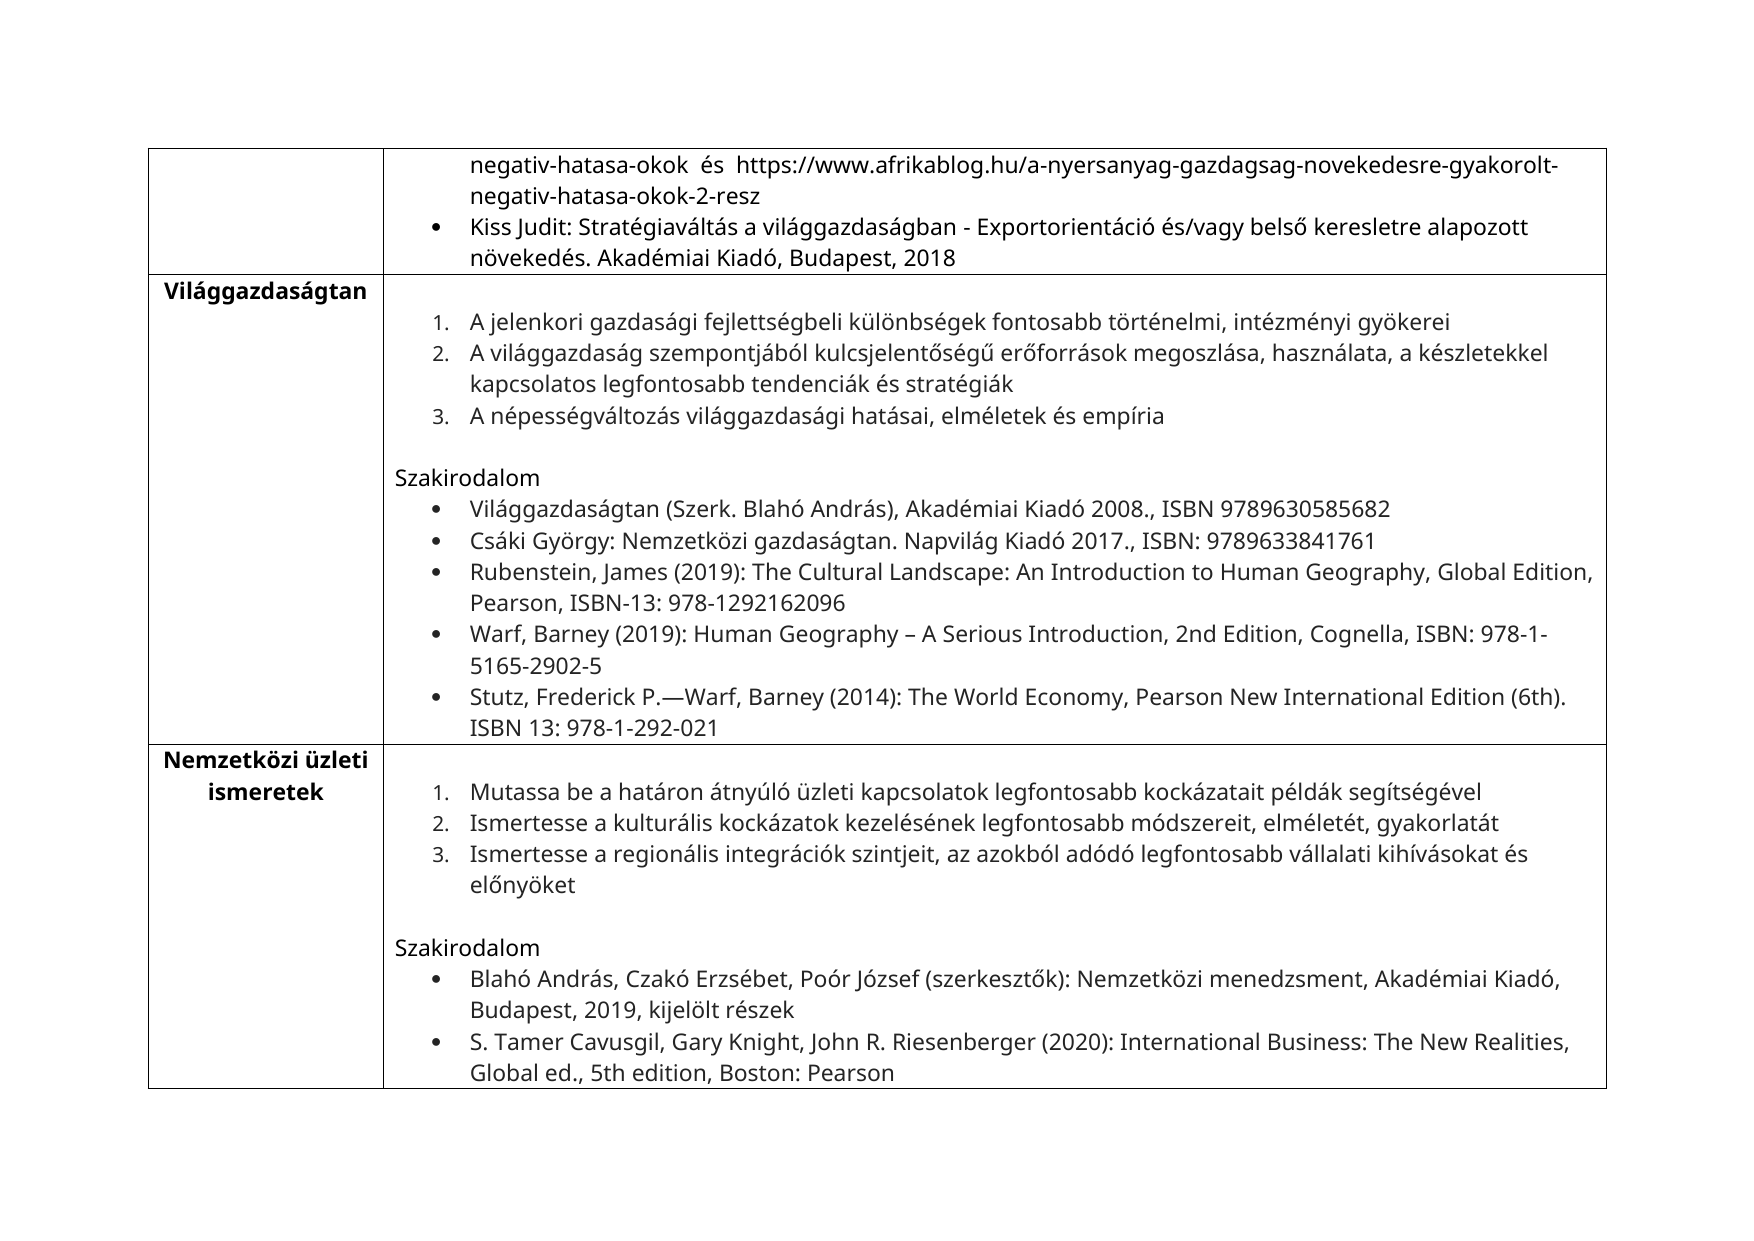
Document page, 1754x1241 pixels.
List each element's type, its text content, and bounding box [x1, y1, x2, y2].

table_cell Nemzetközi üzleti ismeretek [149, 745, 383, 1088]
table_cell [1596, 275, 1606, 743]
table_cell Világgazdaságtan [149, 275, 383, 743]
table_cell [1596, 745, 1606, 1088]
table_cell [149, 149, 383, 274]
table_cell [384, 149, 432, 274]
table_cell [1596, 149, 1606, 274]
